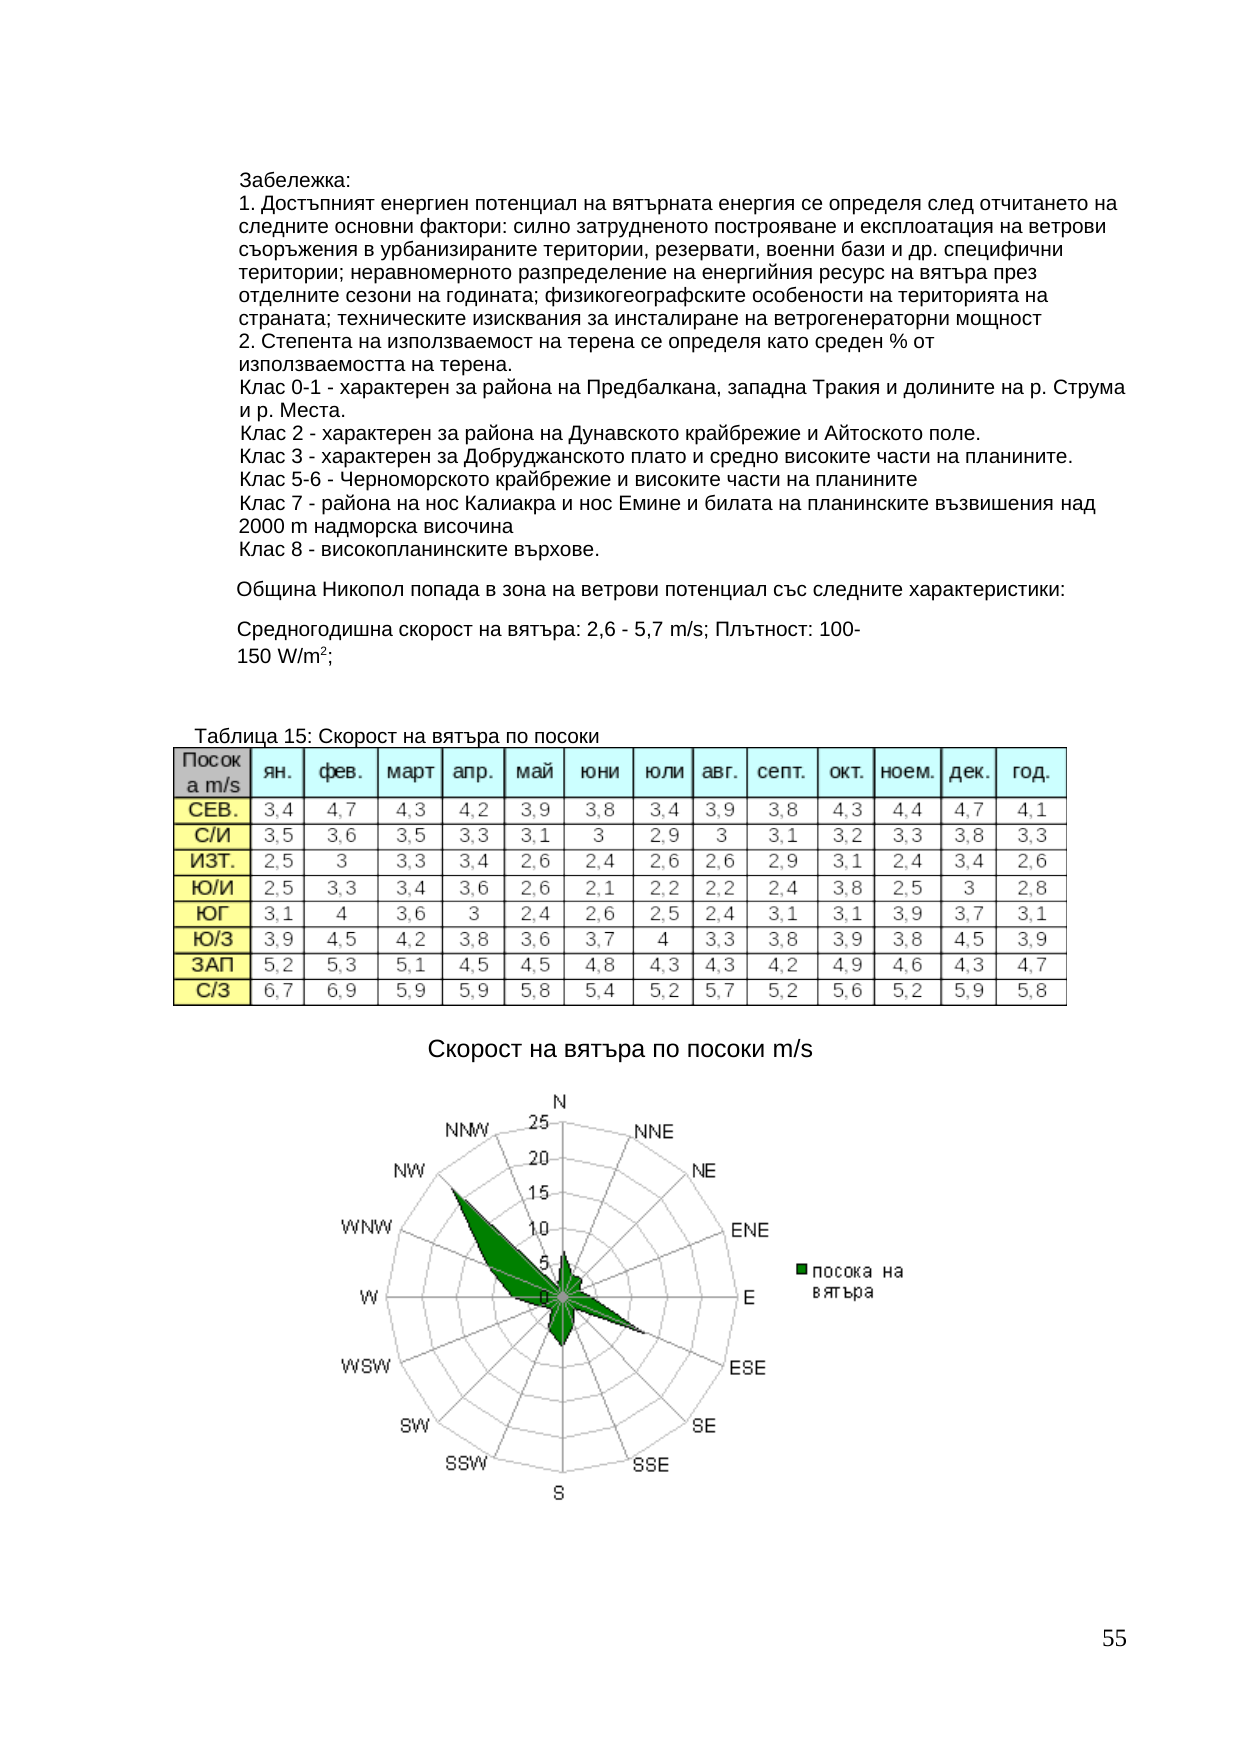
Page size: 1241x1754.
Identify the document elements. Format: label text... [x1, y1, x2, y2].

text Таблица 15: Скорост на вятъра по посоки [113, 724, 1127, 748]
text Скорост на вятъра по посоки m/s [113, 1034, 1127, 1063]
picture [328, 1087, 906, 1508]
